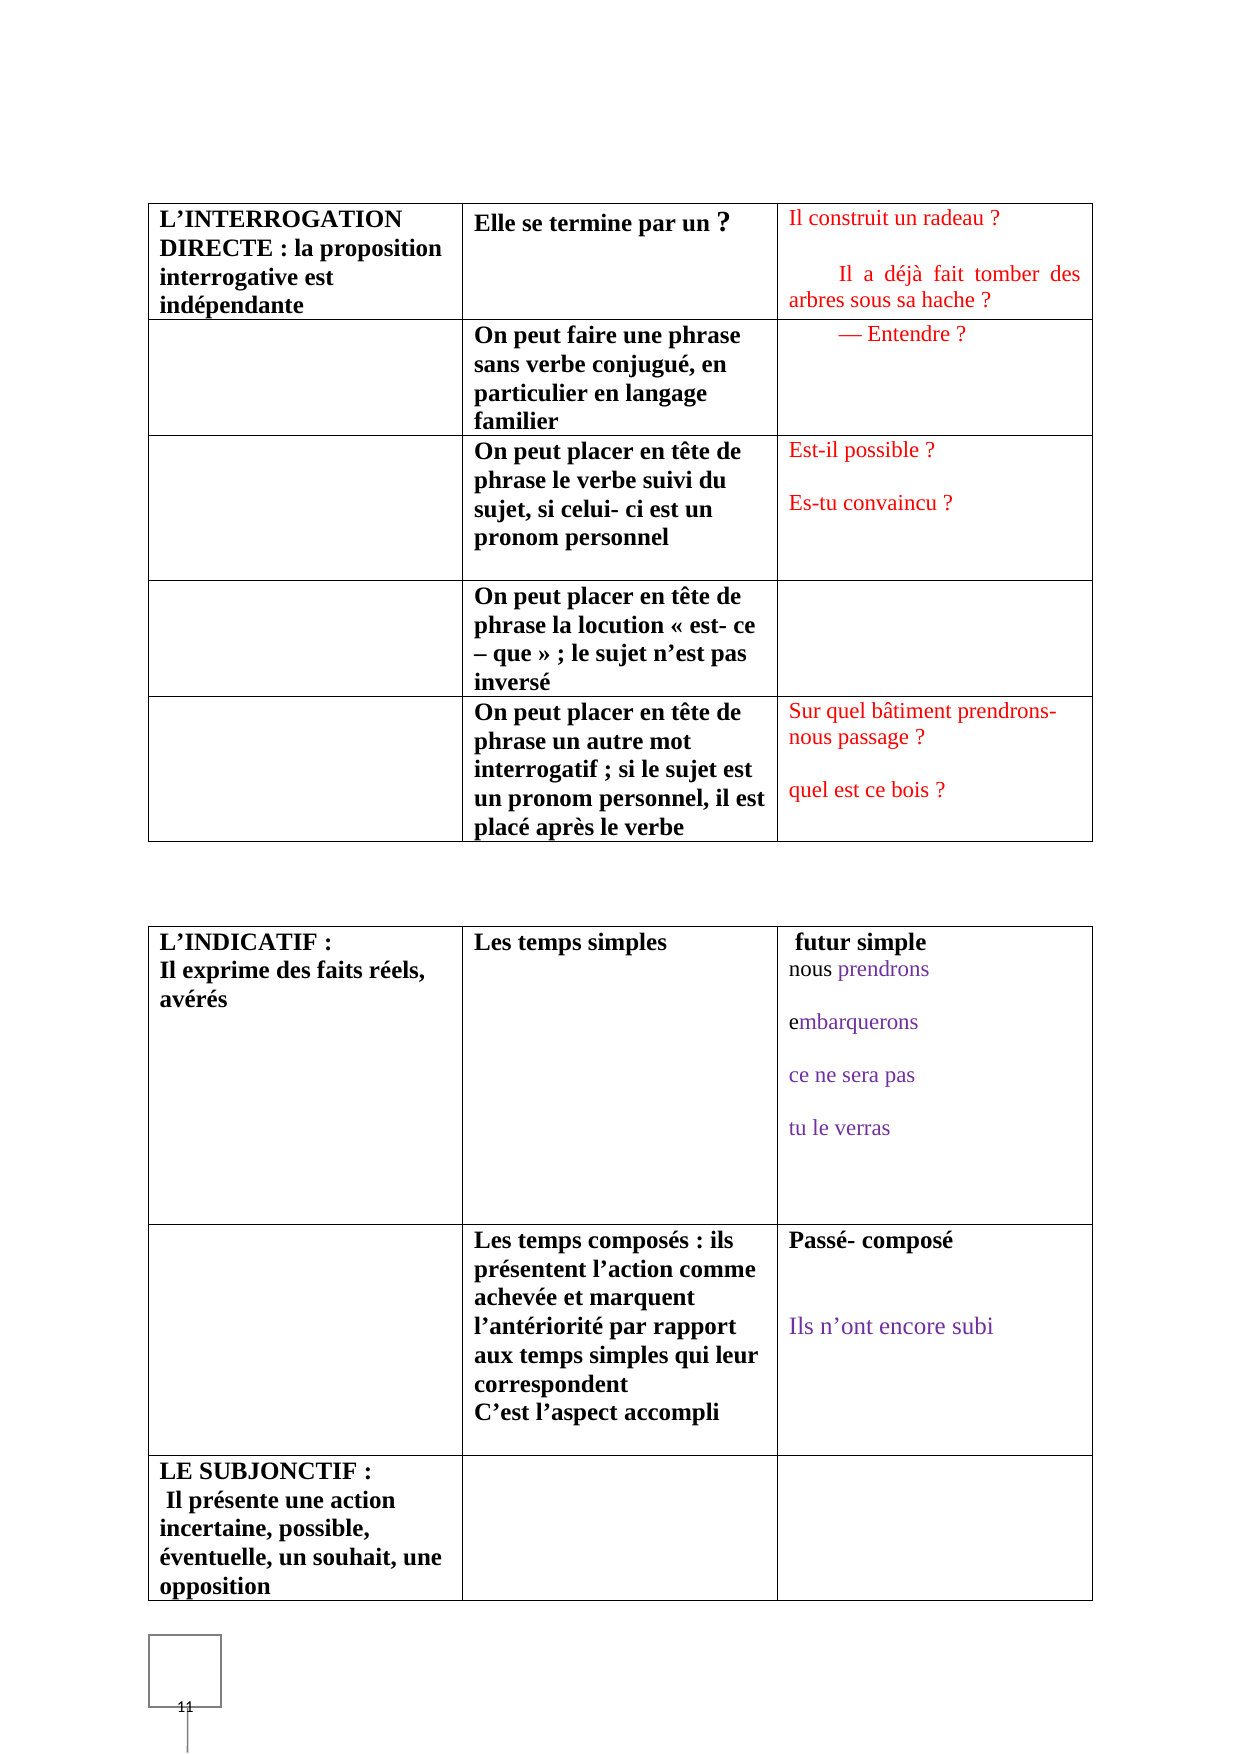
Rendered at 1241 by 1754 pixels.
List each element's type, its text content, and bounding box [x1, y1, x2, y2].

table_header Il construit un radeau ? Il a déjà fait tomber des arbres sous sa hache ? [778, 204, 1092, 319]
table_header L’INTERROGATION DIRECTE : la proposition interrogative est indépendante [149, 204, 462, 319]
table_header futur simple nous prendrons embarquerons ce ne sera pas tu le verras [778, 927, 1092, 1224]
table_cell — Entendre ? [778, 320, 1092, 435]
table_header Les temps simples [463, 927, 777, 1224]
table_cell On peut placer en tête de phrase le verbe suivi du sujet, si celui- ci est un pronom personnel [463, 436, 777, 580]
table_header L’INDICATIF : Il exprime des faits réels, avérés [149, 927, 462, 1224]
table_cell Passé- composé Ils n’ont encore subi [778, 1225, 1092, 1455]
table_cell On peut placer en tête de phrase la locution « est- ce – que » ; le sujet n’est pas inversé [463, 581, 777, 696]
table_cell LE SUBJONCTIF : Il présente une action incertaine, possible, éventuelle, un souhait, une opposition [149, 1456, 462, 1600]
table_cell [149, 436, 462, 580]
table_cell On peut faire une phrase sans verbe conjugué, en particulier en langage familier [463, 320, 777, 435]
table_cell [463, 1456, 777, 1600]
table_cell [149, 320, 462, 435]
table_cell [778, 1456, 1092, 1600]
table_cell On peut placer en tête de phrase un autre mot interrogatif ; si le sujet est un pronom personnel, il est placé après le verbe [463, 697, 777, 841]
table_cell Les temps composés : ils présentent l’action comme achevée et marquent l’antériorité par rapport aux temps simples qui leur correspondent C’est l’aspect accompli [463, 1225, 777, 1455]
table_cell Sur quel bâtiment prendrons-nous passage ? quel est ce bois ? [778, 697, 1092, 841]
table_cell [778, 581, 1092, 696]
table_cell [149, 581, 462, 696]
table_cell [149, 697, 462, 841]
table_cell [149, 1225, 462, 1455]
table_cell Est-il possible ? Es-tu convaincu ? [778, 436, 1092, 580]
table_header Elle se termine par un ? [463, 204, 777, 319]
